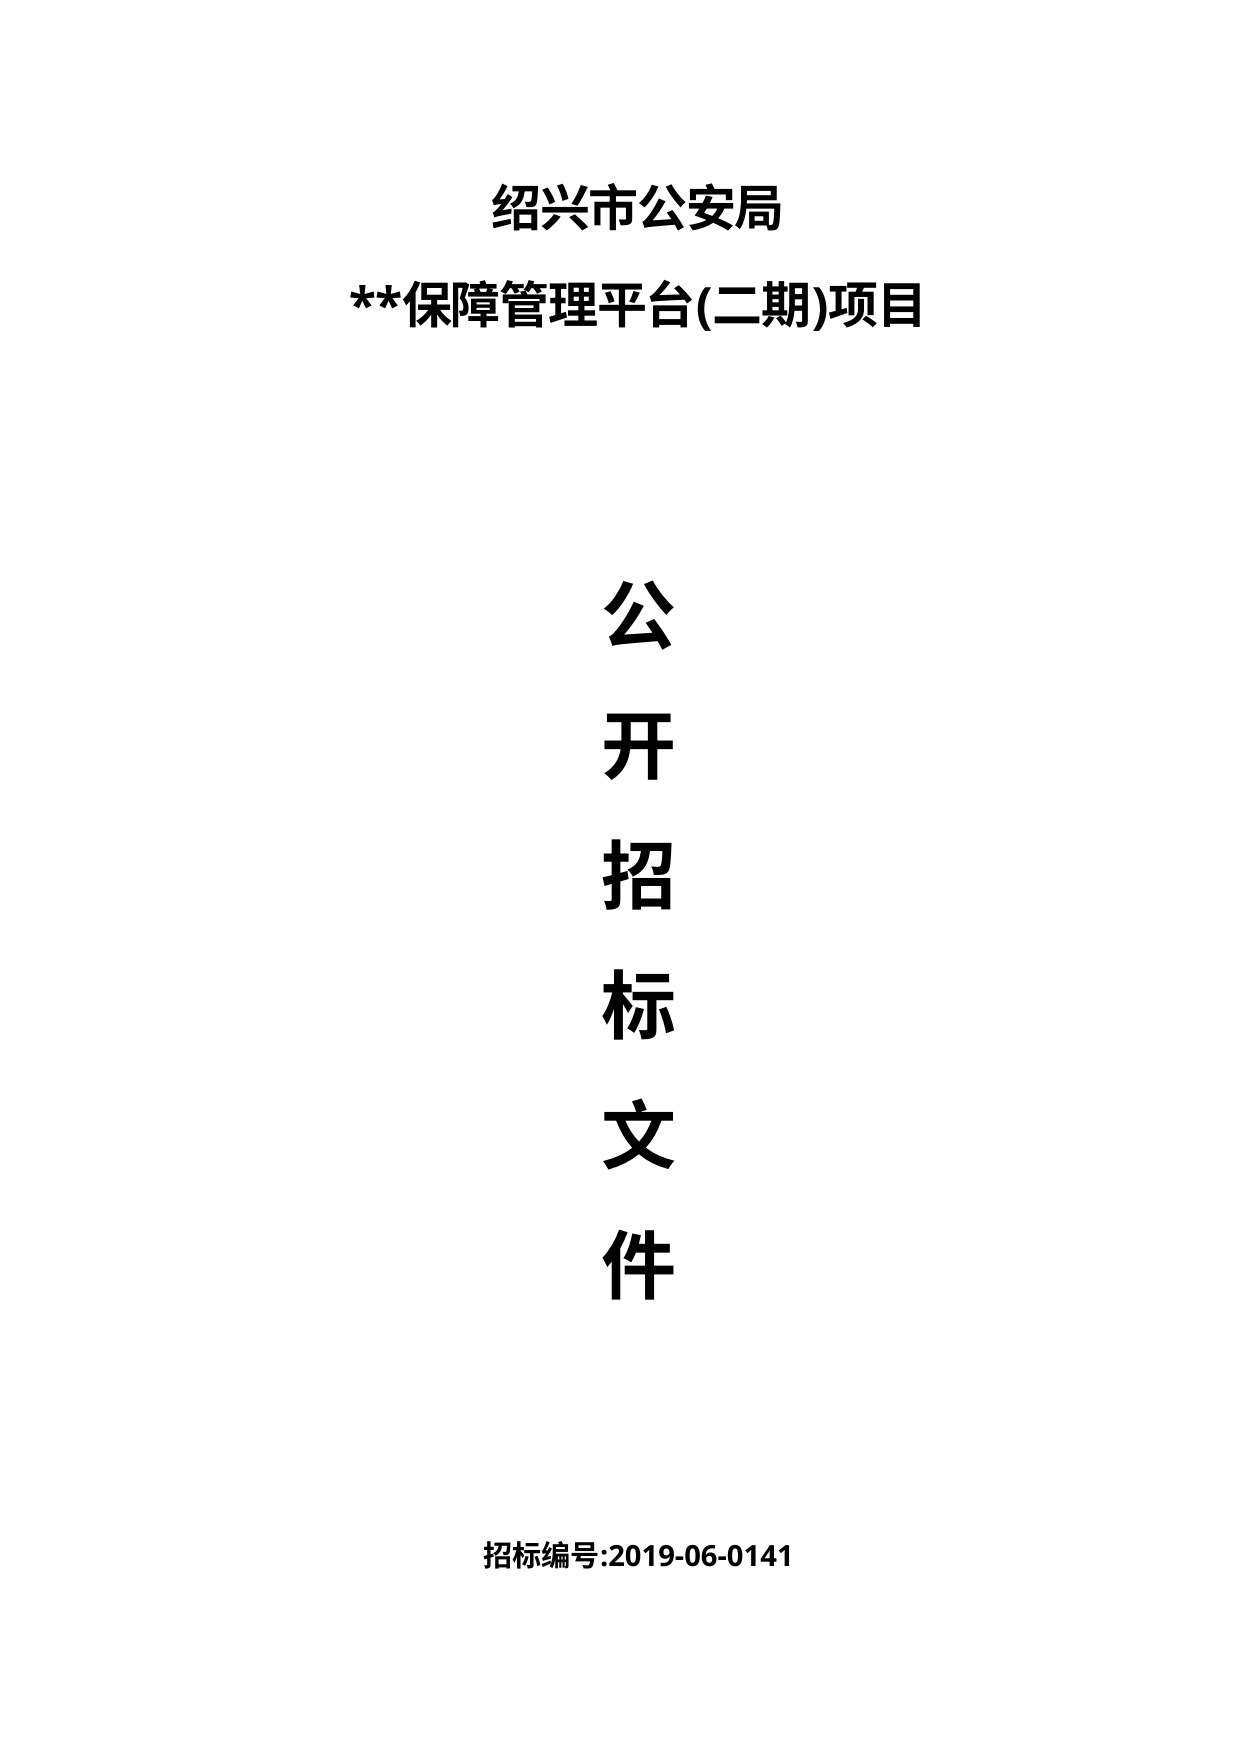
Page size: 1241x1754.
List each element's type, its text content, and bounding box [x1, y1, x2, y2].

text 公 [183, 546, 1094, 676]
text 文 [183, 1066, 1094, 1196]
text 招 [183, 806, 1094, 936]
text 绍兴市公安局 [183, 156, 1094, 253]
text 招标编号:2019-06-0141 [183, 1521, 1094, 1586]
text 标 [183, 936, 1094, 1066]
text **保障管理平台(二期)项目 [183, 253, 1094, 351]
text 件 [183, 1196, 1094, 1326]
text 开 [183, 676, 1094, 806]
